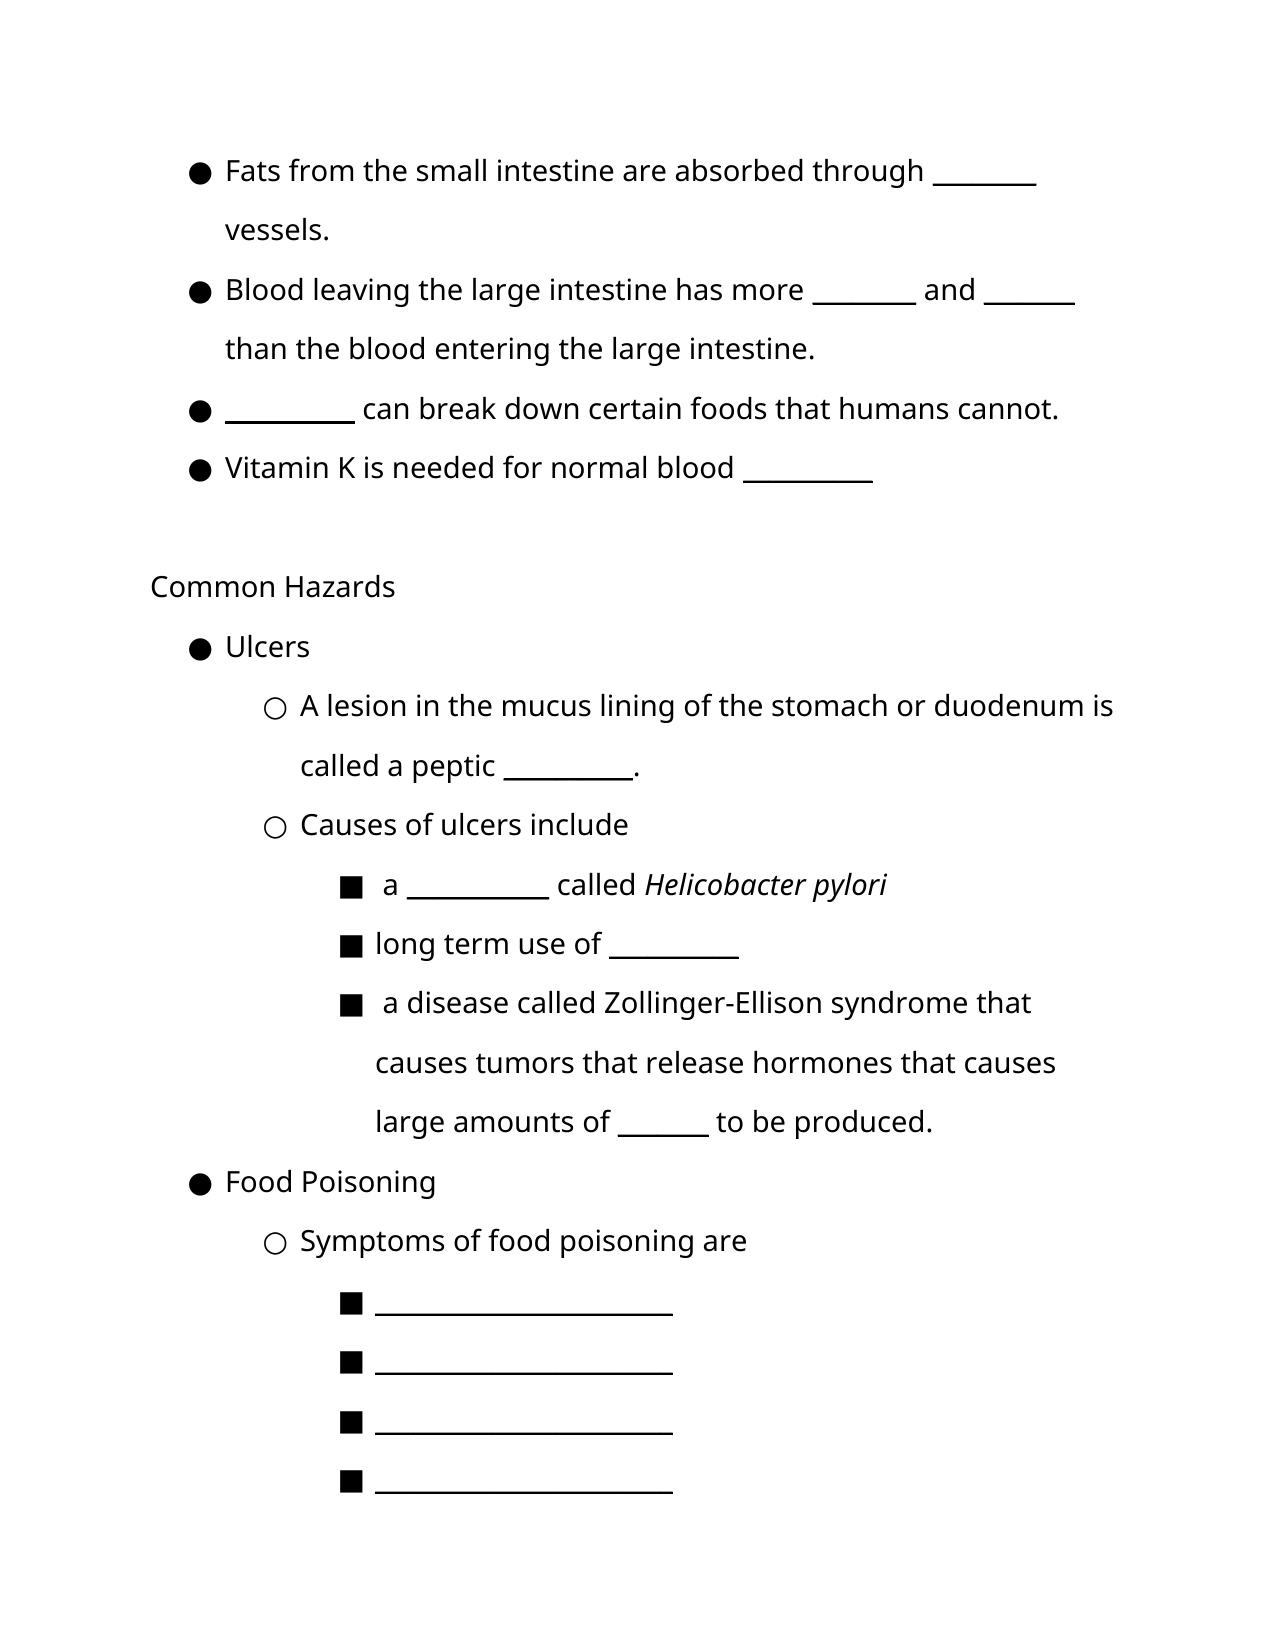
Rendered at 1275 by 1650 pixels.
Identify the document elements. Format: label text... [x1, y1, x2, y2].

list _______________________ [337, 1399, 1125, 1439]
list Symptoms of food poisoning are [262, 1221, 1125, 1260]
list a ___________ called Helicobacter pylori [337, 864, 1125, 903]
list Blood leaving the large intestine has more ________ and _______ than the blood entering the large intestine. [187, 269, 1125, 368]
list a disease called Zollinger-Ellison syndrome that causes tumors that release hormones that causes large amounts of _______ to be produced. [337, 983, 1125, 1141]
list A lesion in the mucus lining of the stomach or duodenum is called a peptic __________. [262, 685, 1125, 784]
list Vitamin K is needed for normal blood __________ [187, 447, 1125, 487]
list __________ can break down certain foods that humans cannot. [187, 388, 1125, 428]
list Fats from the small intestine are absorbed through ________ vessels. [187, 150, 1125, 249]
list long term use of __________ [337, 923, 1125, 963]
list Ulcers [187, 626, 1125, 666]
list _______________________ [337, 1339, 1125, 1379]
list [337, 1458, 1125, 1498]
list _______________________ [337, 1280, 1125, 1320]
text Common Hazards [150, 566, 1125, 606]
list Causes of ulcers include [262, 804, 1125, 844]
list Food Poisoning [187, 1161, 1125, 1201]
